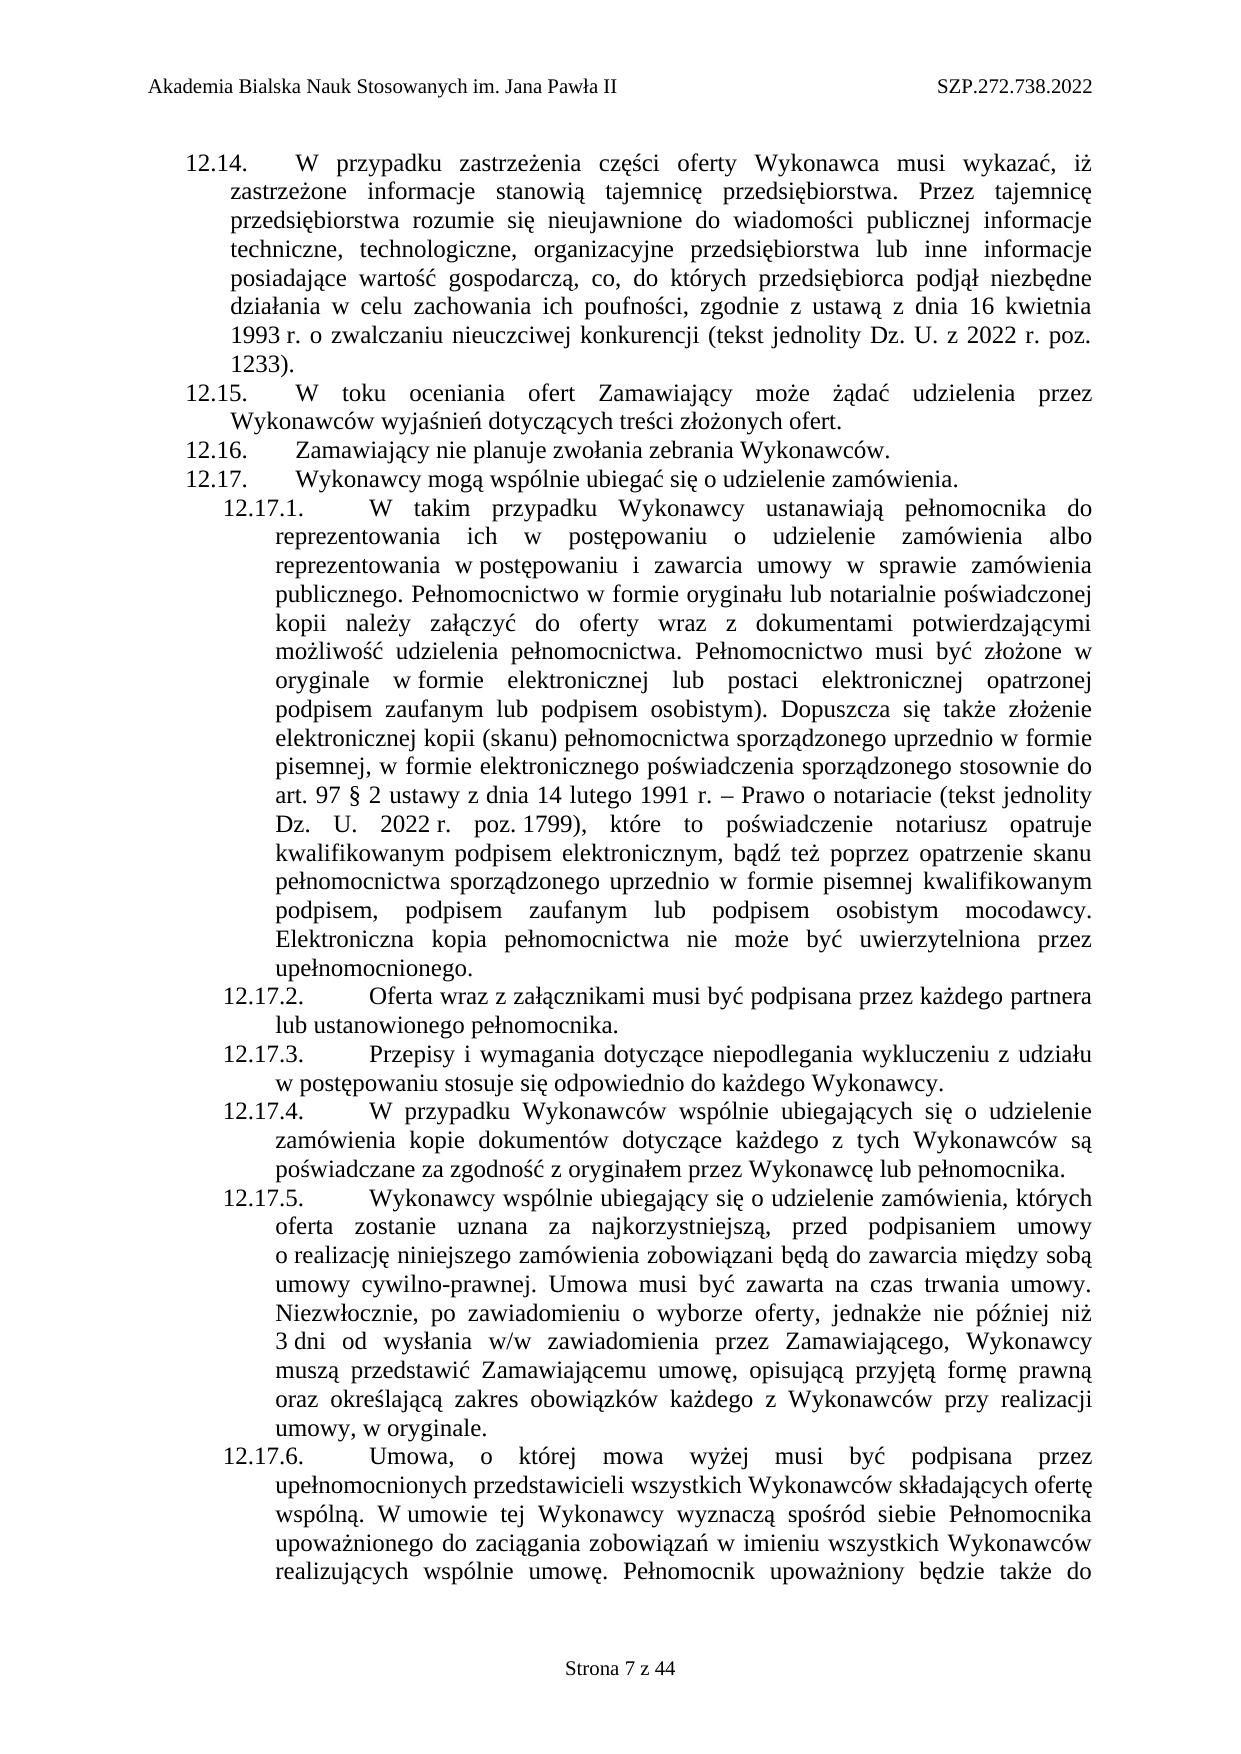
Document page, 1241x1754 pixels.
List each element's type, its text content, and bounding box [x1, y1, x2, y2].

list W przypadku zastrzeżenia części oferty Wykonawca musi wykazać, iż zastrzeżone informacje stanowią tajemnicę przedsiębiorstwa. Przez tajemnicę przedsiębiorstwa rozumie się nieujawnione do wiadomości publicznej informacje techniczne, technologiczne, organizacyjne przedsiębiorstwa lub inne informacje posiadające wartość gospodarczą, co, do których przedsiębiorca podjął niezbędne działania w celu zachowania ich poufności, zgodnie z ustawą z dnia 16 kwietnia 1993 r. o zwalczaniu nieuczciwej konkurencji (tekst jednolity Dz. U. z 2022 r. poz. 1233). [185, 148, 1093, 378]
list W takim przypadku Wykonawcy ustanawiają pełnomocnika do reprezentowania ich w postępowaniu o udzielenie zamówienia albo reprezentowania w postępowaniu i zawarcia umowy w sprawie zamówienia publicznego. Pełnomocnictwo w formie oryginału lub notarialnie poświadczonej kopii należy załączyć do oferty wraz z dokumentami potwierdzającymi możliwość udzielenia pełnomocnictwa. Pełnomocnictwo musi być złożone w oryginale w formie elektronicznej lub postaci elektronicznej opatrzonej podpisem zaufanym lub podpisem osobistym). Dopuszcza się także złożenie elektronicznej kopii (skanu) pełnomocnictwa sporządzonego uprzednio w formie pisemnej, w formie elektronicznego poświadczenia sporządzonego stosownie do art. 97 § 2 ustawy z dnia 14 lutego 1991 r. – Prawo o notariacie (tekst jednolity Dz. U. 2022 r. poz. 1799), które to poświadczenie notariusz opatruje kwalifikowanym podpisem elektronicznym, bądź też poprzez opatrzenie skanu pełnomocnictwa sporządzonego uprzednio w formie pisemnej kwalifikowanym podpisem, podpisem zaufanym lub podpisem osobistym mocodawcy. Elektroniczna kopia pełnomocnictwa nie może być uwierzytelniona przez upełnomocnionego. [223, 493, 1093, 981]
list Oferta wraz z załącznikami musi być podpisana przez każdego partnera lub ustanowionego pełnomocnika. [223, 981, 1093, 1039]
list Zamawiający nie planuje zwołania zebrania Wykonawców. [185, 435, 1093, 464]
list Wykonawcy mogą wspólnie ubiegać się o udzielenie zamówienia. [185, 464, 1093, 493]
list Przepisy i wymagania dotyczące niepodlegania wykluczeniu z udziału w postępowaniu stosuje się odpowiednio do każdego Wykonawcy. [223, 1039, 1093, 1096]
list W przypadku Wykonawców wspólnie ubiegających się o udzielenie zamówienia kopie dokumentów dotyczące każdego z tych Wykonawców są poświadczane za zgodność z oryginałem przez Wykonawcę lub pełnomocnika. [223, 1096, 1093, 1183]
list Wykonawcy wspólnie ubiegający się o udzielenie zamówienia, których oferta zostanie uznana za najkorzystniejszą, przed podpisaniem umowy o realizację niniejszego zamówienia zobowiązani będą do zawarcia między sobą umowy cywilno-prawnej. Umowa musi być zawarta na czas trwania umowy. Niezwłocznie, po zawiadomieniu o wyborze oferty, jednakże nie później niż 3 dni od wysłania w/w zawiadomienia przez Zamawiającego, Wykonawcy muszą przedstawić Zamawiającemu umowę, opisującą przyjętą formę prawną oraz określającą zakres obowiązków każdego z Wykonawców przy realizacji umowy, w oryginale. [223, 1183, 1093, 1441]
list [223, 1441, 1093, 1585]
list W toku oceniania ofert Zamawiający może żądać udzielenia przez Wykonawców wyjaśnień dotyczących treści złożonych ofert. [185, 378, 1093, 435]
